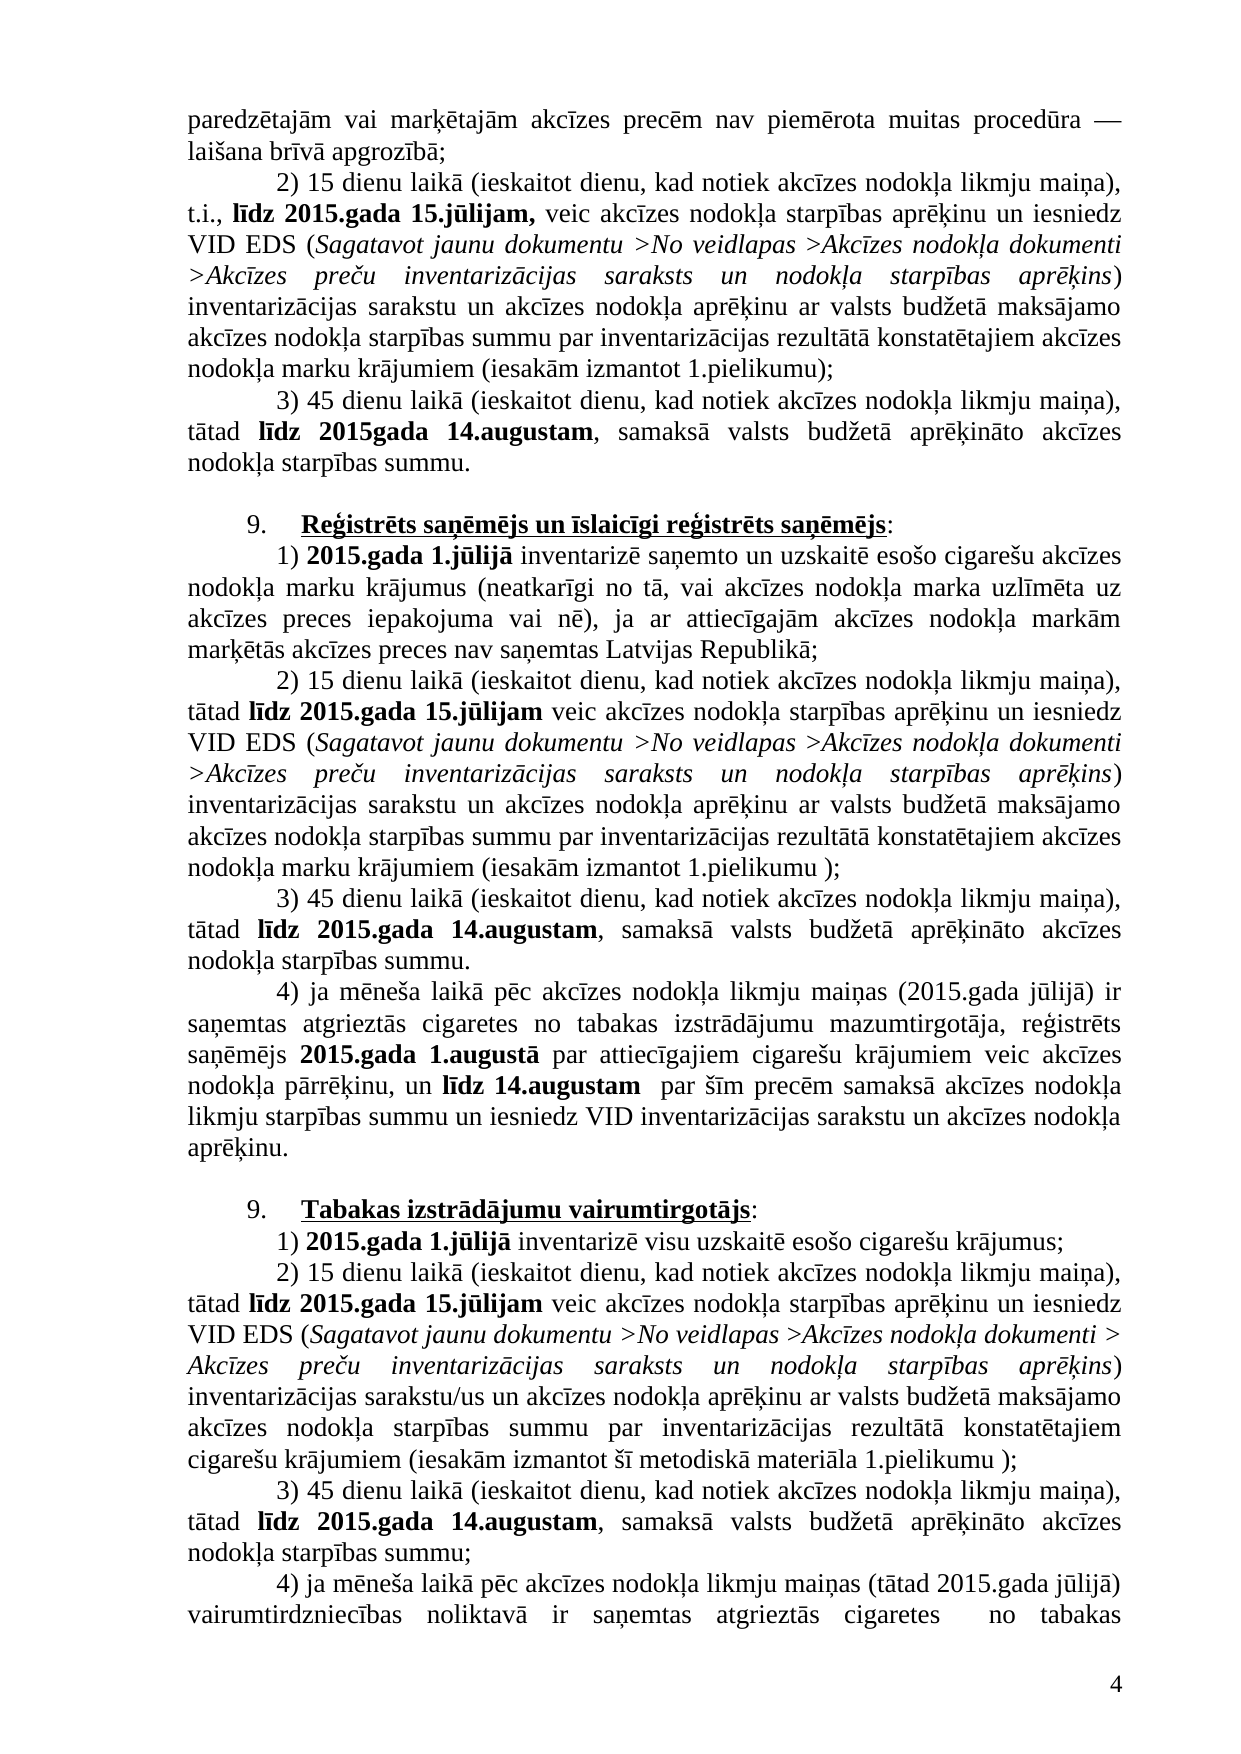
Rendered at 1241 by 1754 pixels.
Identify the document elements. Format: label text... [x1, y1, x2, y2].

text 1) 2015.gada 1.jūlijā inventarizē visu uzskaitē esošo cigarešu krājumus; [187, 1225, 1122, 1256]
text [187, 1567, 1122, 1629]
text 3) 45 dienu laikā (ieskaitot dienu, kad notiek akcīzes nodokļa likmju maiņa), tātad līdz 2015.gada 14.augustam, samaksā valsts budžetā aprēķināto akcīzes nodokļa starpības summu. [187, 882, 1122, 976]
text 3) 45 dienu laikā (ieskaitot dienu, kad notiek akcīzes nodokļa likmju maiņa), tātad līdz 2015.gada 14.augustam, samaksā valsts budžetā aprēķināto akcīzes nodokļa starpības summu; [187, 1474, 1122, 1567]
text 9. Reģistrēts saņēmējs un īslaicīgi reģistrēts saņēmējs: [187, 508, 1122, 539]
text 9. Tabakas izstrādājumu vairumtirgotājs: [187, 1193, 1122, 1225]
text 1) 2015.gada 1.jūlijā inventarizē saņemto un uzskaitē esošo cigarešu akcīzes nodokļa marku krājumus (neatkarīgi no tā, vai akcīzes nodokļa marka uzlīmēta uz akcīzes preces iepakojuma vai nē), ja ar attiecīgajām akcīzes nodokļa markām marķētās akcīzes preces nav saņemtas Latvijas Republikā; [187, 539, 1122, 664]
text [187, 103, 1122, 166]
text 2) 15 dienu laikā (ieskaitot dienu, kad notiek akcīzes nodokļa likmju maiņa), tātad līdz 2015.gada 15.jūlijam veic akcīzes nodokļa starpības aprēķinu un iesniedz VID EDS (Sagatavot jaunu dokumentu >No veidlapas >Akcīzes nodokļa dokumenti > Akcīzes preču inventarizācijas saraksts un nodokļa starpības aprēķins) inventarizācijas sarakstu/us un akcīzes nodokļa aprēķinu ar valsts budžetā maksājamo akcīzes nodokļa starpības summu par inventarizācijas rezultātā konstatētajiem cigarešu krājumiem (iesakām izmantot šī metodiskā materiāla 1.pielikumu ); [187, 1256, 1122, 1474]
text 2) 15 dienu laikā (ieskaitot dienu, kad notiek akcīzes nodokļa likmju maiņa), t.i., līdz 2015.gada 15.jūlijam, veic akcīzes nodokļa starpības aprēķinu un iesniedz VID EDS (Sagatavot jaunu dokumentu >No veidlapas >Akcīzes nodokļa dokumenti >Akcīzes preču inventarizācijas saraksts un nodokļa starpības aprēķins) inventarizācijas sarakstu un akcīzes nodokļa aprēķinu ar valsts budžetā maksājamo akcīzes nodokļa starpības summu par inventarizācijas rezultātā konstatētajiem akcīzes nodokļa marku krājumiem (iesakām izmantot 1.pielikumu); [187, 166, 1122, 384]
text 2) 15 dienu laikā (ieskaitot dienu, kad notiek akcīzes nodokļa likmju maiņa), tātad līdz 2015.gada 15.jūlijam veic akcīzes nodokļa starpības aprēķinu un iesniedz VID EDS (Sagatavot jaunu dokumentu >No veidlapas >Akcīzes nodokļa dokumenti >Akcīzes preču inventarizācijas saraksts un nodokļa starpības aprēķins) inventarizācijas sarakstu un akcīzes nodokļa aprēķinu ar valsts budžetā maksājamo akcīzes nodokļa starpības summu par inventarizācijas rezultātā konstatētajiem akcīzes nodokļa marku krājumiem (iesakām izmantot 1.pielikumu ); [187, 664, 1122, 882]
text 3) 45 dienu laikā (ieskaitot dienu, kad notiek akcīzes nodokļa likmju maiņa), tātad līdz 2015gada 14.augustam, samaksā valsts budžetā aprēķināto akcīzes nodokļa starpības summu. [187, 384, 1122, 477]
text 4) ja mēneša laikā pēc akcīzes nodokļa likmju maiņas (2015.gada jūlijā) ir saņemtas atgrieztās cigaretes no tabakas izstrādājumu mazumtirgotāja, reģistrēts saņēmējs 2015.gada 1.augustā par attiecīgajiem cigarešu krājumiem veic akcīzes nodokļa pārrēķinu, un līdz 14.augustam par šīm precēm samaksā akcīzes nodokļa likmju starpības summu un iesniedz VID inventarizācijas sarakstu un akcīzes nodokļa aprēķinu. [187, 976, 1122, 1162]
